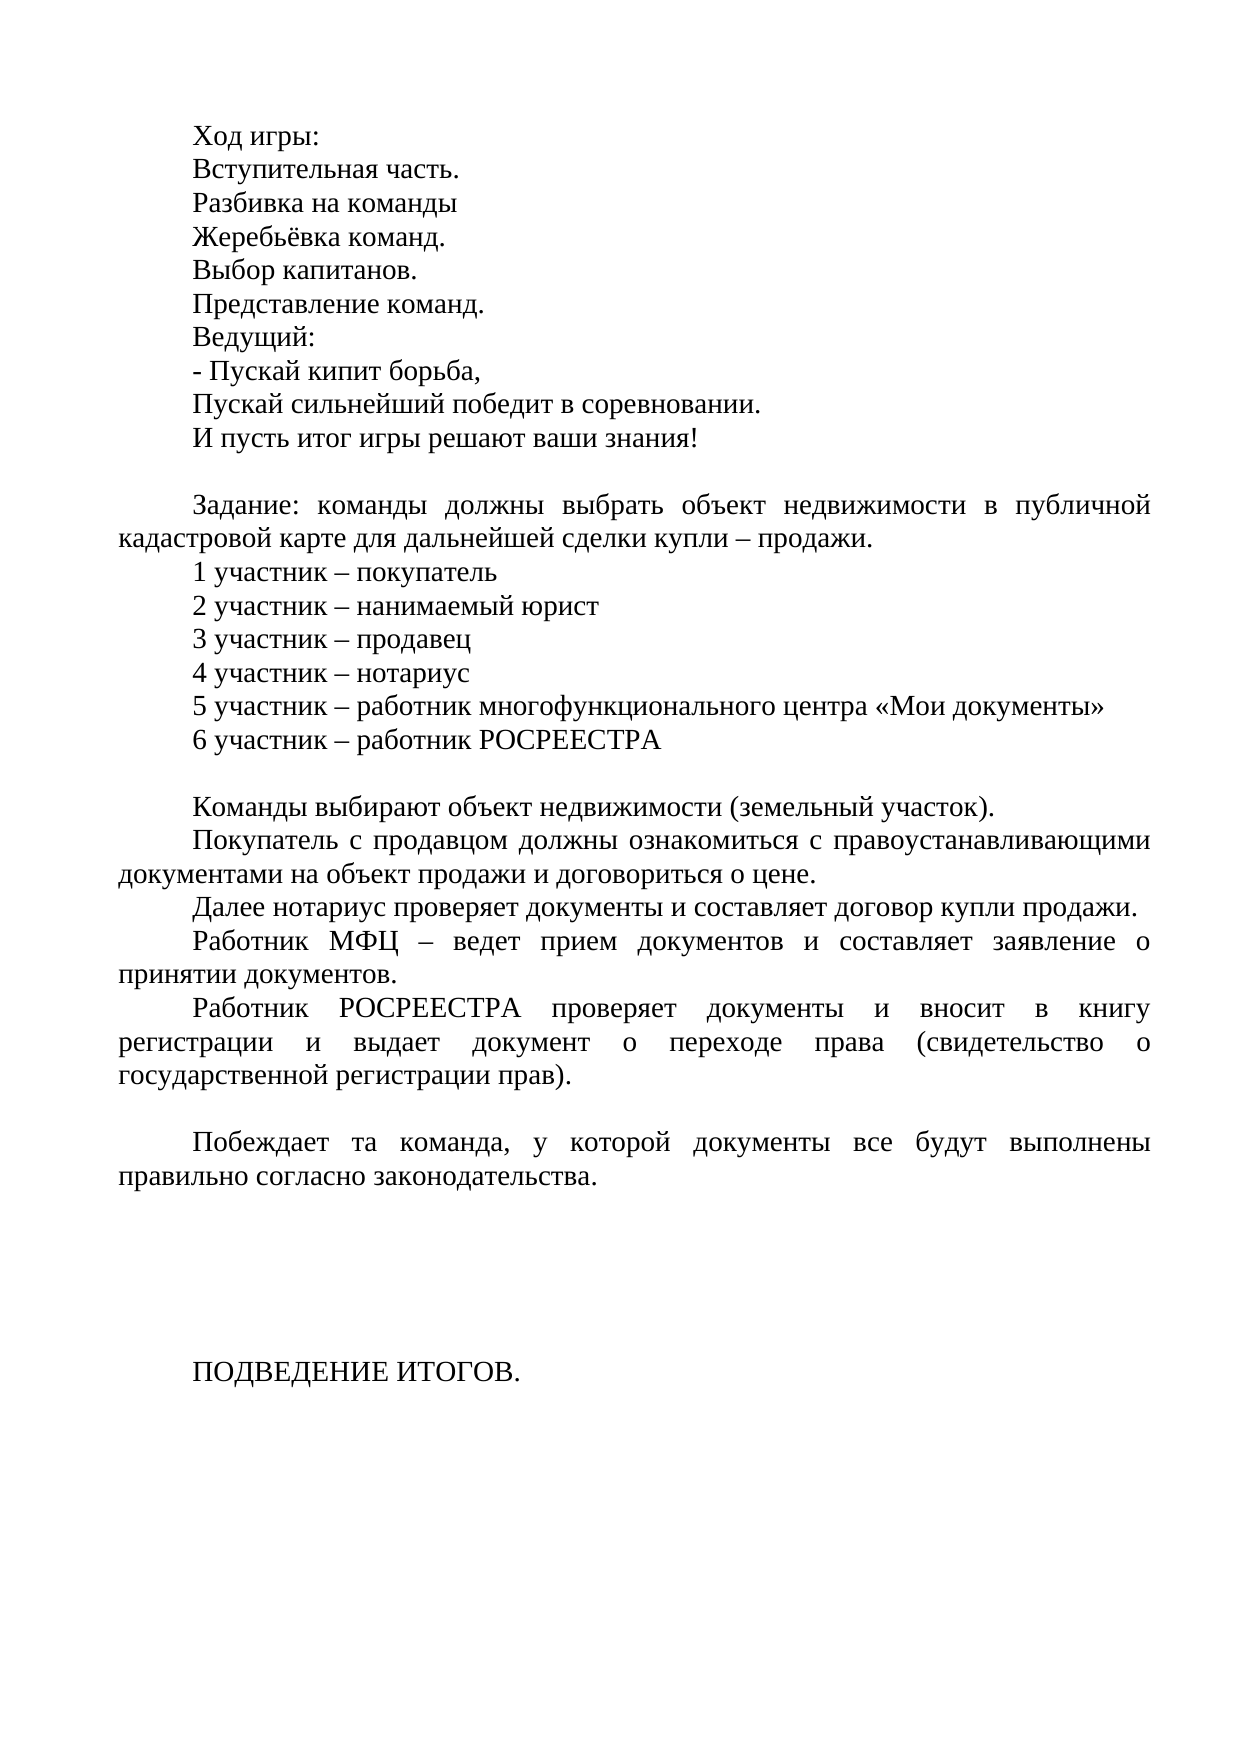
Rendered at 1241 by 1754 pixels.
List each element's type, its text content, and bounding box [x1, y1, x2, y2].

text 5 участник – работник многофункционального центра «Мои документы» [118, 688, 1152, 722]
text Пускай сильнейший победит в соревновании. [118, 386, 1152, 420]
text И пусть итог игры решают ваши знания! [118, 420, 1152, 453]
text ПОДВЕДЕНИЕ ИТОГОВ. [118, 1354, 1152, 1388]
text Разбивка на команды [118, 185, 1152, 219]
text Побеждает та команда, у которой документы все будут выполнены правильно согласно законодательства. [118, 1124, 1152, 1191]
text Покупатель с продавцом должны ознакомиться с правоустанавливающими документами на объект продажи и договориться о цене. [118, 822, 1152, 889]
text Представление команд. [118, 286, 1152, 319]
text 6 участник – работник РОСРЕЕСТРА [118, 722, 1152, 755]
text - Пускай кипит борьба, [118, 353, 1152, 386]
text Выбор капитанов. [118, 252, 1152, 286]
text 3 участник – продавец [118, 621, 1152, 655]
text 1 участник – покупатель [118, 554, 1152, 588]
text Работник МФЦ – ведет прием документов и составляет заявление о принятии документов. [118, 923, 1152, 990]
text Ход игры: [118, 118, 1152, 152]
text Ведущий: [118, 319, 1152, 353]
text 4 участник – нотариус [118, 655, 1152, 688]
text Вступительная часть. [118, 152, 1152, 185]
text Задание: команды должны выбрать объект недвижимости в публичной кадастровой карте для дальнейшей сделки купли – продажи. [118, 487, 1152, 554]
text Работник РОСРЕЕСТРА проверяет документы и вносит в книгу регистрации и выдает документ о переходе права (свидетельство о государственной регистрации прав). [118, 990, 1152, 1091]
text Команды выбирают объект недвижимости (земельный участок). [118, 789, 1152, 822]
text Далее нотариус проверяет документы и составляет договор купли продажи. [118, 889, 1152, 923]
text Жеребьёвка команд. [118, 219, 1152, 252]
text 2 участник – нанимаемый юрист [118, 588, 1152, 621]
